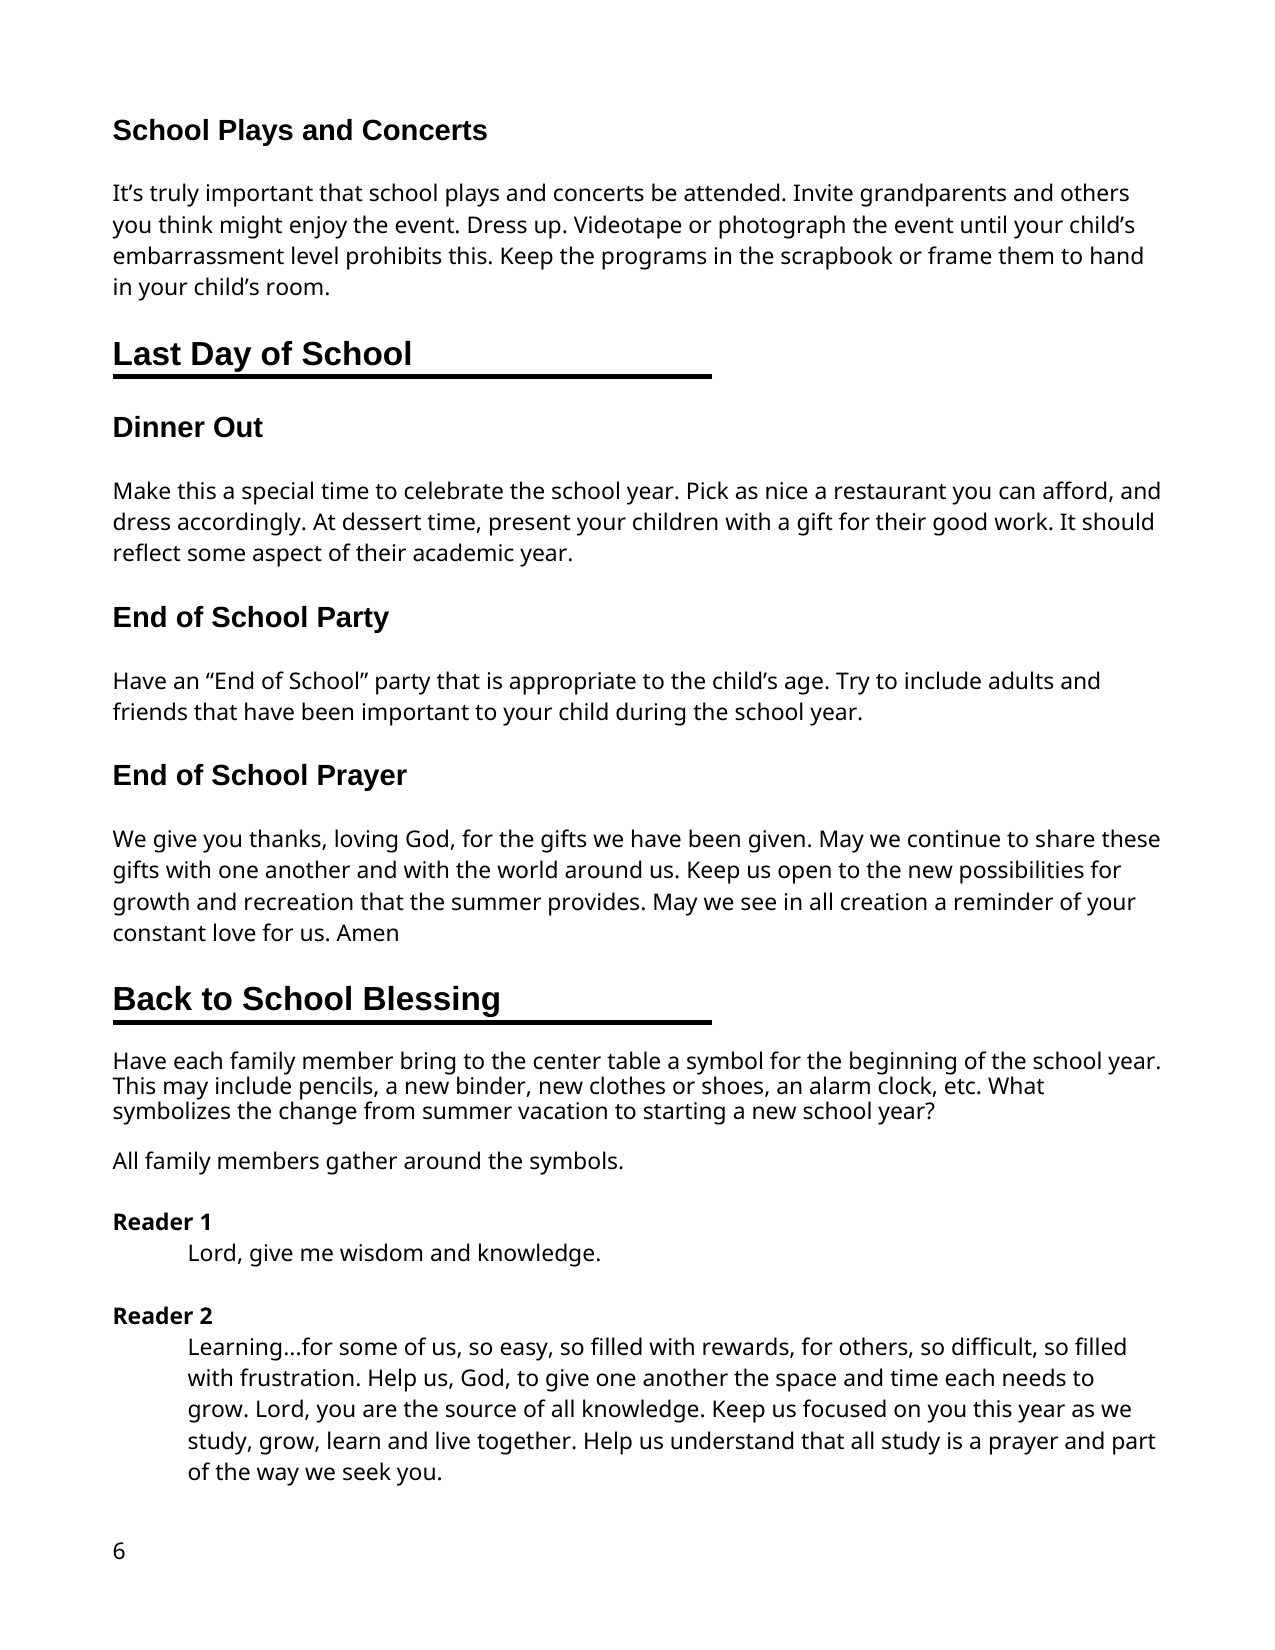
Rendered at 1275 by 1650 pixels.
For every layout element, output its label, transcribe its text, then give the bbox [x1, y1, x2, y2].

subtitle Last Day of School [112, 333, 712, 379]
subtitle School Plays and Concerts [112, 112, 1162, 146]
text It’s truly important that school plays and concerts be attended. Invite grandparents and others you think might enjoy the event. Dress up. Videotape or photograph the event until your child’s embarrassment level prohibits this. Keep the programs in the scrapbook or frame them to hand in your child’s room. [112, 177, 1162, 302]
text Have an “End of School” party that is appropriate to the child’s age. Try to include adults and friends that have been important to your child during the school year. [112, 664, 1162, 727]
subtitle End of School Prayer [112, 758, 1162, 792]
text All family members gather around the symbols. [112, 1149, 1162, 1174]
text Lord, give me wisdom and knowledge. [187, 1237, 1162, 1268]
text Have each family member bring to the center table a symbol for the beginning of the school year. This may include pencils, a new binder, new clothes or shoes, an alarm clock, etc. What symbolizes the change from summer vacation to starting a new school year? [112, 1049, 1162, 1124]
subtitle Reader 2 [112, 1299, 1162, 1331]
subtitle Reader 1 [112, 1206, 1162, 1237]
subtitle End of School Party [112, 600, 1162, 633]
text Learning...for some of us, so easy, so filled with rewards, for others, so difficult, so filled with frustration. Help us, God, to give one another the space and time each needs to grow. Lord, you are the source of all knowledge. Keep us focused on you this year as we study, grow, learn and live together. Help us understand that all study is a prayer and part of the way we seek you. [187, 1331, 1162, 1487]
text We give you thanks, loving God, for the gifts we have been given. May we continue to share these gifts with one another and with the world around us. Keep us open to the new possibilities for growth and recreation that the summer provides. May we see in all creation a reminder of your constant love for us. Amen [112, 823, 1162, 948]
subtitle Dinner Out [112, 410, 1162, 443]
text Make this a special time to celebrate the school year. Pick as nice a restaurant you can afford, and dress accordingly. At dessert time, present your children with a gift for their good work. It should reflect some aspect of their academic year. [112, 475, 1162, 568]
subtitle Back to School Blessing [112, 979, 712, 1024]
